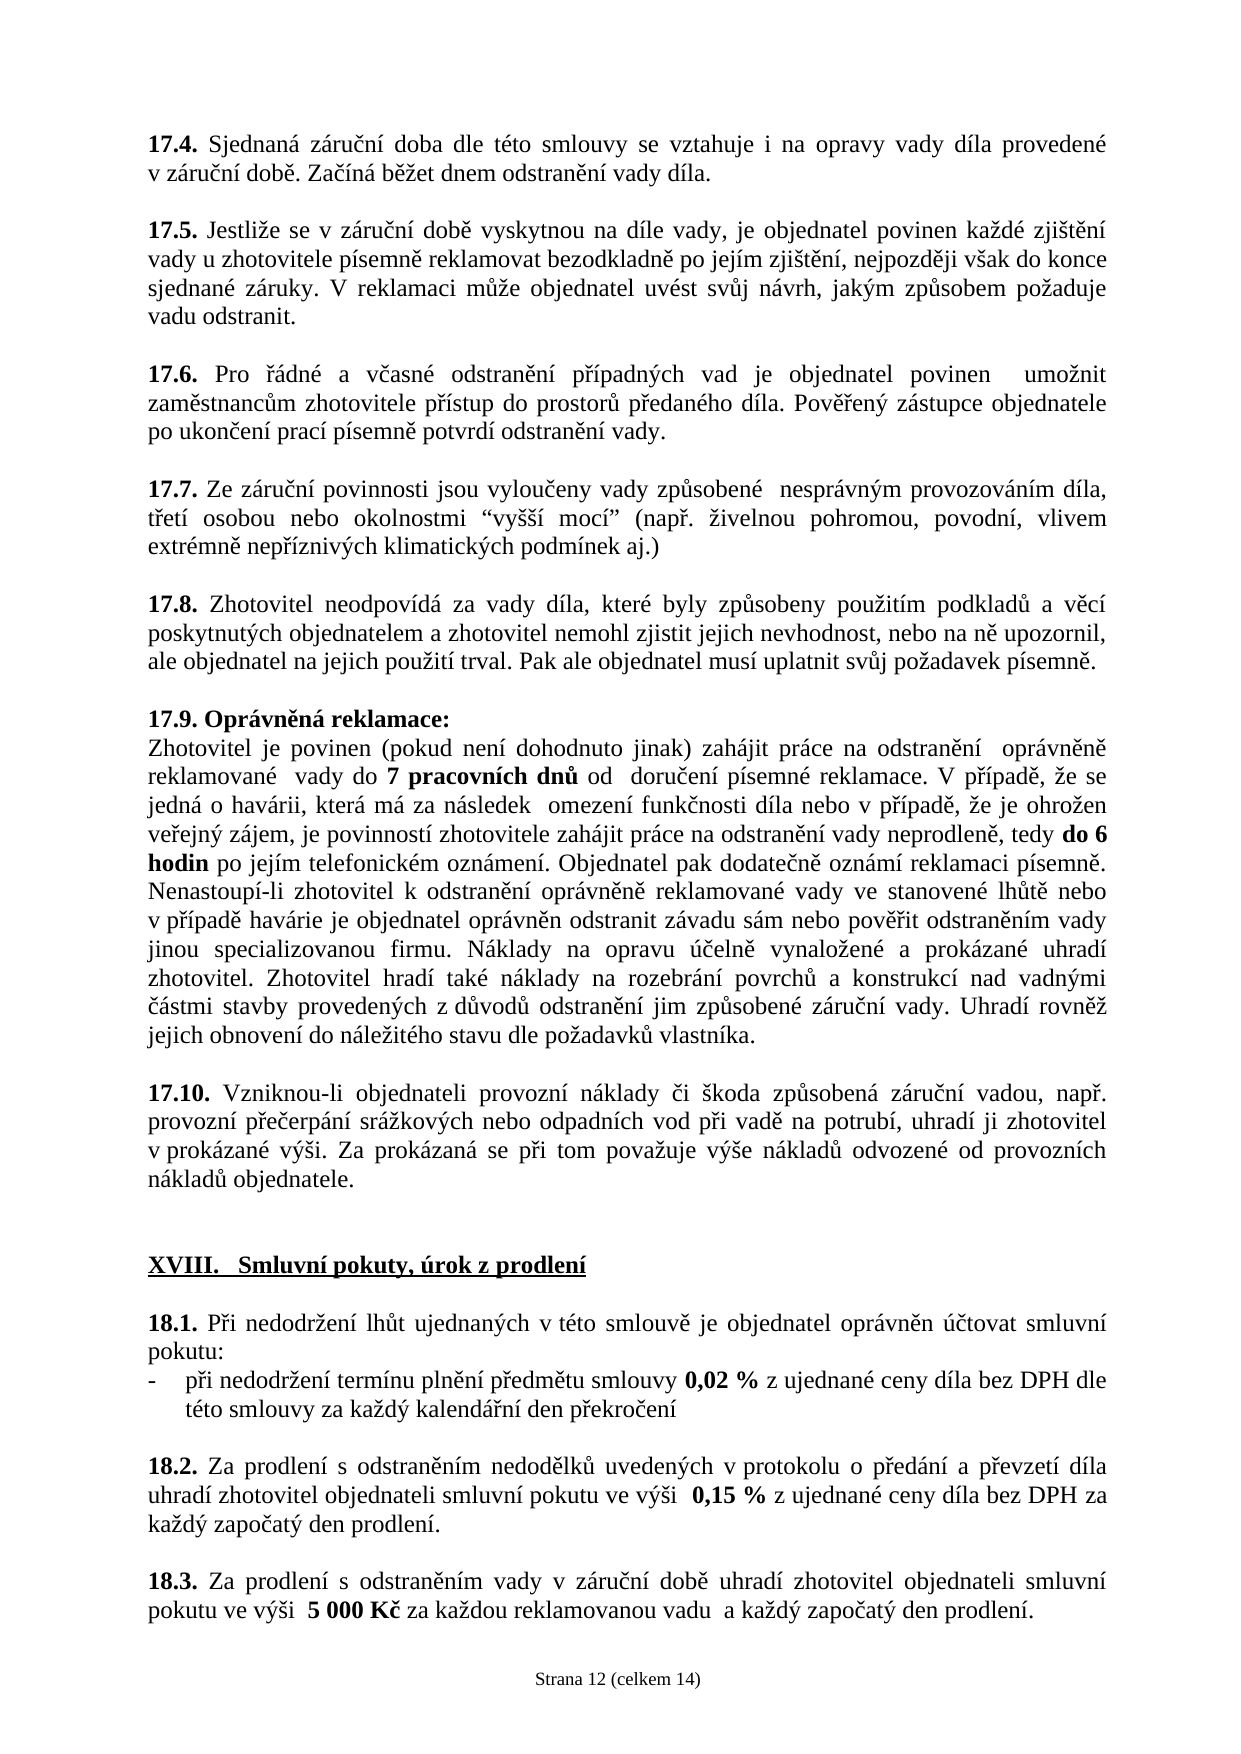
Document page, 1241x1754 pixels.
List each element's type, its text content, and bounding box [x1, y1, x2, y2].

text 17.6. Pro řádné a včasné odstranění případných vad je objednatel povinen umožnit zaměstnancům zhotovitele přístup do prostorů předaného díla. Pověřený zástupce objednatele po ukončení prací písemně potvrdí odstranění vady. [148, 359, 1107, 445]
text 18.3. Za prodlení s odstraněním vady v záruční době uhradí zhotovitel objednateli smluvní pokutu ve výši 5 000 Kč za každou reklamovanou vadu a každý započatý den prodlení. [148, 1566, 1107, 1624]
text 17.10. Vzniknou-li objednateli provozní náklady či škoda způsobená záruční vadou, např. provozní přečerpání srážkových nebo odpadních vod při vadě na potrubí, uhradí ji zhotovitel v prokázané výši. Za prokázaná se při tom považuje výše nákladů odvozené od provozních nákladů objednatele. [148, 1078, 1107, 1193]
text 18.1. Při nedodržení lhůt ujednaných v této smlouvě je objednatel oprávněn účtovat smluvní pokutu: [148, 1308, 1107, 1365]
text 17.9. Oprávněná reklamace: [148, 704, 1107, 733]
text 17.4. Sjednaná záruční doba dle této smlouvy se vztahuje i na opravy vady díla provedené v záruční době. Začíná běžet dnem odstranění vady díla. [148, 129, 1107, 186]
list při nedodržení termínu plnění předmětu smlouvy 0,02 % z ujednané ceny díla bez DPH dle této smlouvy za každý kalendářní den překročení [148, 1365, 1107, 1423]
text XVIII. Smluvní pokuty, úrok z prodlení [148, 1250, 1107, 1279]
text Zhotovitel je povinen (pokud není dohodnuto jinak) zahájit práce na odstranění oprávněně reklamované vady do 7 pracovních dnů od doručení písemné reklamace. V případě, že se jedná o havárii, která má za následek omezení funkčnosti díla nebo v případě, že je ohrožen veřejný zájem, je povinností zhotovitele zahájit práce na odstranění vady neprodleně, tedy do 6 hodin po jejím telefonickém oznámení. Objednatel pak dodatečně oznámí reklamaci písemně. Nenastoupí-li zhotovitel k odstranění oprávněně reklamované vady ve stanovené lhůtě nebo v případě havárie je objednatel oprávněn odstranit závadu sám nebo pověřit odstraněním vady jinou specializovanou firmu. Náklady na opravu účelně vynaložené a prokázané uhradí zhotovitel. Zhotovitel hradí také náklady na rozebrání povrchů a konstrukcí nad vadnými částmi stavby provedených z důvodů odstranění jim způsobené záruční vady. Uhradí rovněž jejich obnovení do náležitého stavu dle požadavků vlastníka. [148, 733, 1107, 1049]
text 18.2. Za prodlení s odstraněním nedodělků uvedených v protokolu o předání a převzetí díla uhradí zhotovitel objednateli smluvní pokutu ve výši 0,15 % z ujednané ceny díla bez DPH za každý započatý den prodlení. [148, 1451, 1107, 1538]
text 17.7. Ze záruční povinnosti jsou vyloučeny vady způsobené nesprávným provozováním díla, třetí osobou nebo okolnostmi “vyšší mocí” (např. živelnou pohromou, povodní, vlivem extrémně nepříznivých klimatických podmínek aj.) [148, 474, 1107, 560]
text 17.5. Jestliže se v záruční době vyskytnou na díle vady, je objednatel povinen každé zjištění vady u zhotovitele písemně reklamovat bezodkladně po jejím zjištění, nejpozději však do konce sjednané záruky. V reklamaci může objednatel uvést svůj návrh, jakým způsobem požaduje vadu odstranit. [148, 215, 1107, 330]
text 17.8. Zhotovitel neodpovídá za vady díla, které byly způsobeny použitím podkladů a věcí poskytnutých objednatelem a zhotovitel nemohl zjistit jejich nevhodnost, nebo na ně upozornil, ale objednatel na jejich použití trval. Pak ale objednatel musí uplatnit svůj požadavek písemně. [148, 589, 1107, 675]
